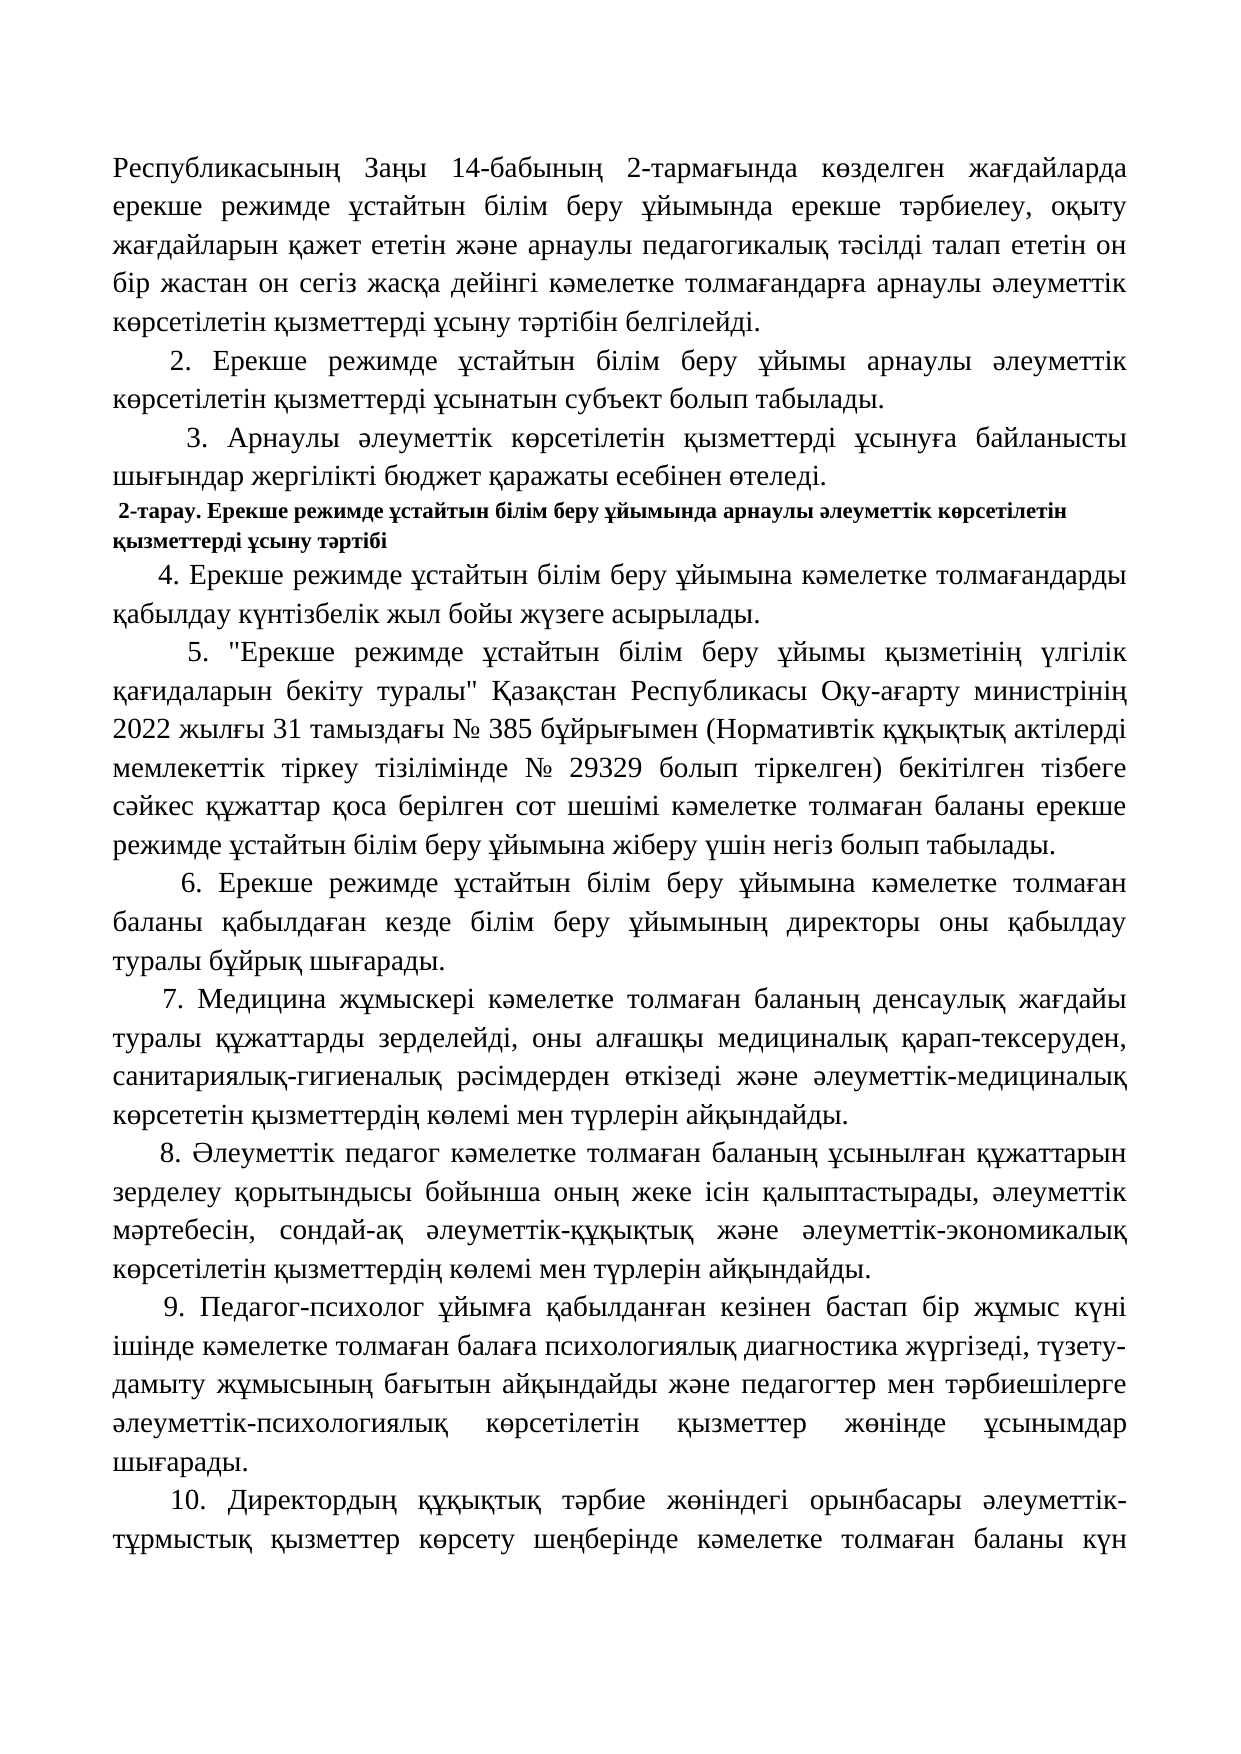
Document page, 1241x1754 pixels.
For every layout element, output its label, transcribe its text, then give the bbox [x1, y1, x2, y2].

text 2-тарау. Ерекше режимде ұстайтын білім беру ұйымында арнаулы әлеуметтік көрсетілетін қызметтерді ұсыну тәртібі [112, 497, 1128, 553]
text 2. Ерекше режимде ұстайтын білім беру ұйымы арнаулы әлеуметтік көрсетілетін қызметтерді ұсынатын субъект болып табылады. [112, 343, 1128, 415]
text 9. Педагог-психолог ұйымға қабылданған кезінен бастап бір жұмыс күні ішінде кәмелетке толмаған балаға психологиялық диагностика жүргізеді, түзету-дамыту жұмысының бағытын айқындайды және педагогтер мен тәрбиешілерге әлеуметтік-психологиялық көрсетілетін қызметтер жөнінде ұсынымдар шығарады. [112, 1289, 1128, 1477]
text 5. "Ерекше режимде ұстайтын білім беру ұйымы қызметінің үлгілік қағидаларын бекіту туралы" Қазақстан Республикасы Оқу-ағарту министрінің 2022 жылғы 31 тамыздағы № 385 бұйрығымен (Нормативтік құқықтық актілерді мемлекеттік тіркеу тізілімінде № 29329 болып тіркелген) бекітілген тізбеге сәйкес құжаттар қоса берілген сот шешімі кәмелетке толмаған баланы ерекше режимде ұстайтын білім беру ұйымына жіберу үшін негіз болып табылады. [112, 634, 1128, 861]
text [112, 1482, 1128, 1554]
text 4. Ерекше режимде ұстайтын білім беру ұйымына кәмелетке толмағандарды қабылдау күнтізбелік жыл бойы жүзеге асырылады. [112, 557, 1128, 629]
text 7. Медицина жұмыскері кәмелетке толмаған баланың денсаулық жағдайы туралы құжаттарды зерделейді, оны алғашқы медициналық қарап-тексеруден, санитариялық-гигиеналық рәсімдерден өткізеді және әлеуметтік-медициналық көрсететін қызметтердің көлемі мен түрлерін айқындайды. [112, 981, 1128, 1130]
text 8. Әлеуметтік педагог кәмелетке толмаған баланың ұсынылған құжаттарын зерделеу қорытындысы бойынша оның жеке ісін қалыптастырады, әлеуметтік мәртебесін, сондай-ақ әлеуметтік-құқықтық және әлеуметтік-экономикалық көрсетілетін қызметтердің көлемі мен түрлерін айқындайды. [112, 1135, 1128, 1284]
text 6. Ерекше режимде ұстайтын білім беру ұйымына кәмелетке толмаған баланы қабылдаған кезде білім беру ұйымының директоры оны қабылдау туралы бұйрық шығарады. [112, 866, 1128, 976]
text 3. Арнаулы әлеуметтік көрсетілетін қызметтерді ұсынуға байланысты шығындар жергілікті бюджет қаражаты есебінен өтеледі. [112, 420, 1128, 492]
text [112, 150, 1128, 338]
